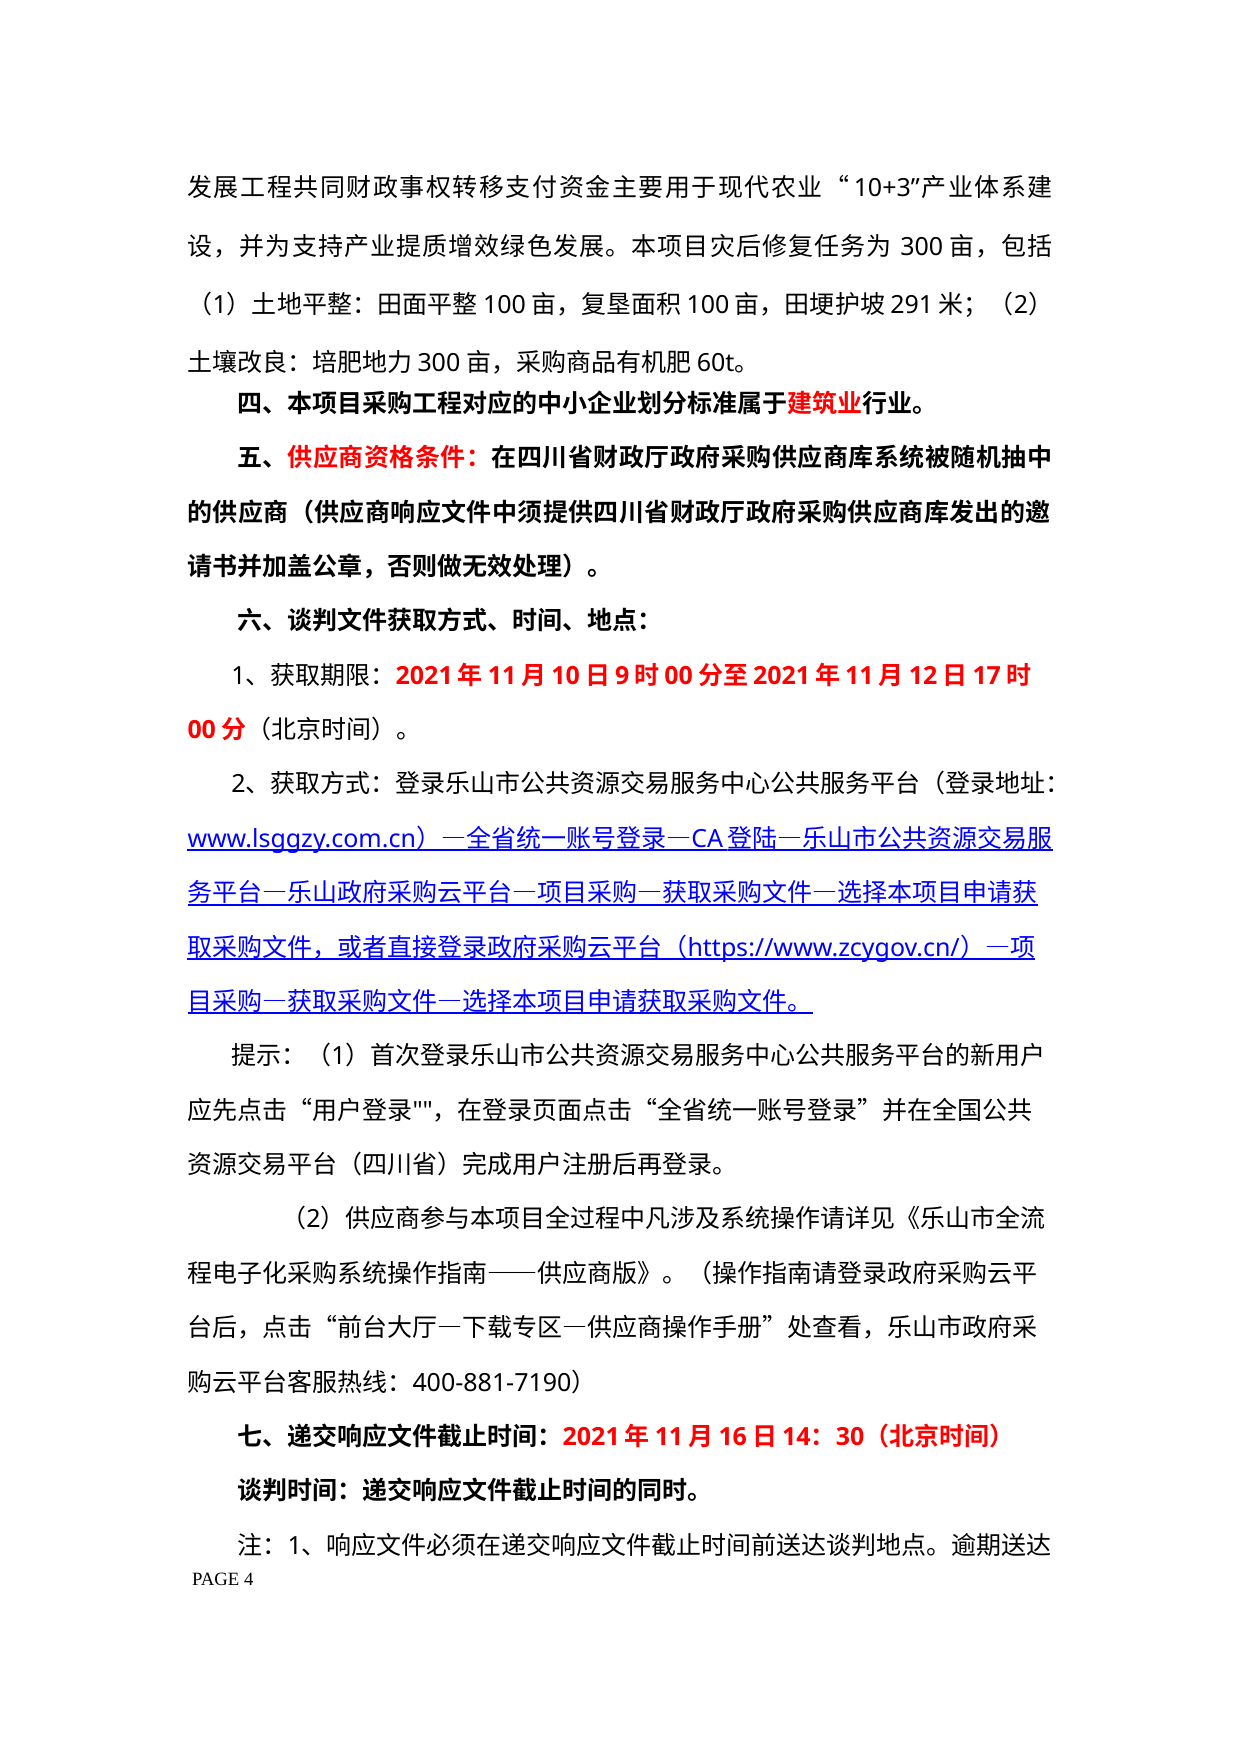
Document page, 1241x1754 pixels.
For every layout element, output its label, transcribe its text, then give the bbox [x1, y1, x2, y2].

text 提示：（1）首次登录乐山市公共资源交易服务中心公共服务平台的新用户应先点击“用户登录""，在登录页面点击“全省统一账号登录”并在全国公共资源交易平台（四川省）完成用户注册后再登录。 [187, 1036, 1053, 1181]
list 谈判文件获取方式、时间、地点： [187, 601, 1053, 637]
text 2、获取方式：登录乐山市公共资源交易服务中心公共服务平台（登录地址：www.lsggzy.com.cn）—全省统一账号登录—CA登陆—乐山市公共资源交易服务平台—乐山政府采购云平台—项目采购—获取采购文件—选择本项目申请获取采购文件，或者直接登录政府采购云平台（https://www.zcygov.cn/）—项目采购—获取采购文件—选择本项目申请获取采购文件。 [187, 764, 1053, 849]
list 本项目采购工程对应的中小企业划分标准属于建筑业行业。 [187, 383, 1053, 419]
text 谈判时间：递交响应文件截止时间的同时。 [187, 1471, 1053, 1507]
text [187, 150, 1053, 383]
list 供应商资格条件：在四川省财政厅政府采购供应商库系统被随机抽中的供应商（供应商响应文件中须提供四川省财政厅政府采购供应商库发出的邀请书并加盖公章，否则做无效处理）。 [187, 438, 1053, 583]
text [187, 1525, 1053, 1561]
text 七、递交响应文件截止时间：2021年11月16日14：30（北京时间） [187, 1416, 1053, 1453]
text 1、获取期限：2021年11月10日9时00分至2021年11月12日17时00分（北京时间）。 [187, 655, 1053, 746]
text （2）供应商参与本项目全过程中凡涉及系统操作请详见《乐山市全流程电子化采购系统操作指南——供应商版》。（操作指南请登录政府采购云平台后，点击“前台大厅—下载专区—供应商操作手册”处查看，乐山市政府采购云平台客服热线：400-881-7190） [187, 1199, 1053, 1398]
text 2、获取方式：登录乐山市公共资源交易服务中心公共服务平台（登录地址：www.lsggzy.com.cn）—全省统一账号登录—CA登陆—乐山市公共资源交易服务平台—乐山政府采购云平台—项目采购—获取采购文件—选择本项目申请获取采购文件，或者直接登录政府采购云平台（https://www.zcygov.cn/）—项目采购—获取采购文件—选择本项目申请获取采购文件。 [187, 851, 1053, 1018]
